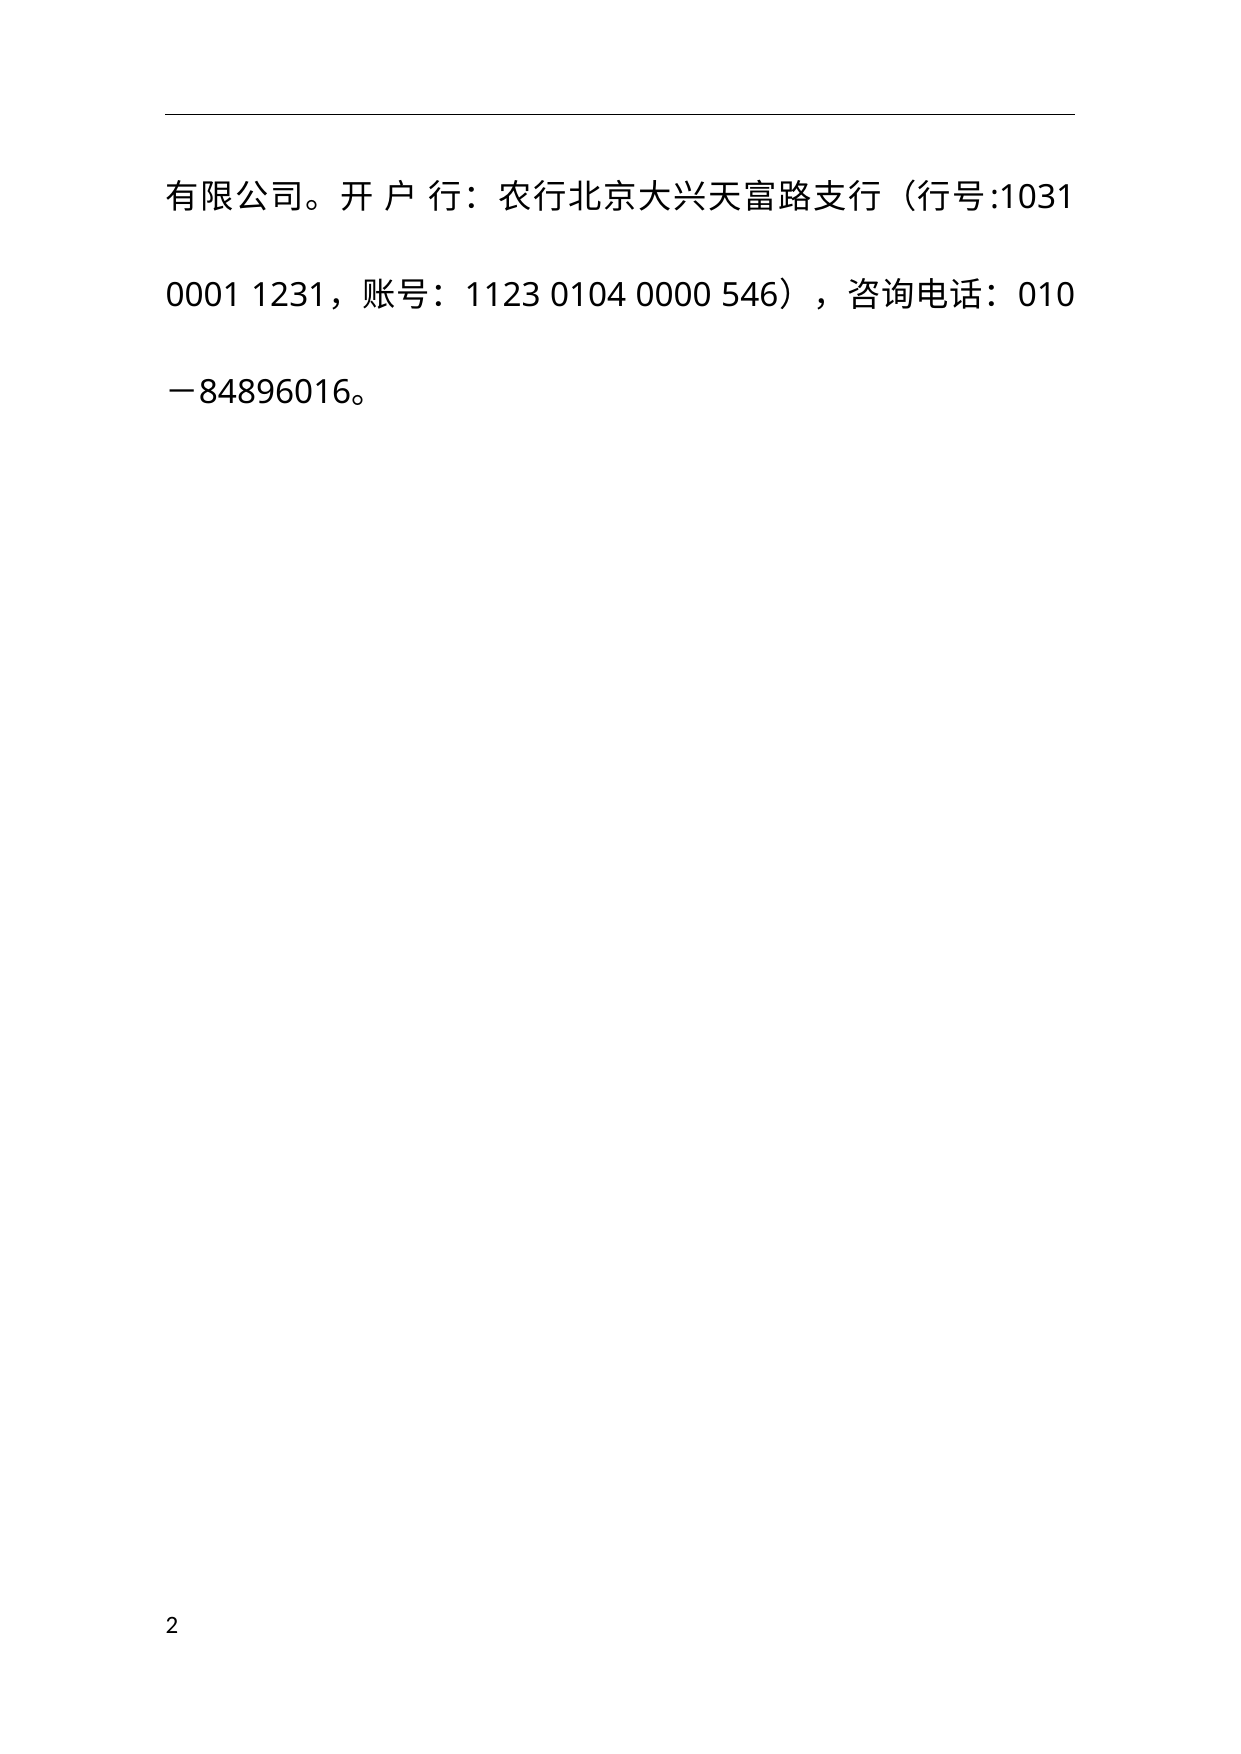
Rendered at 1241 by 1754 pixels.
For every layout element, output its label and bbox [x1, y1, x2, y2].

text [165, 162, 1075, 422]
